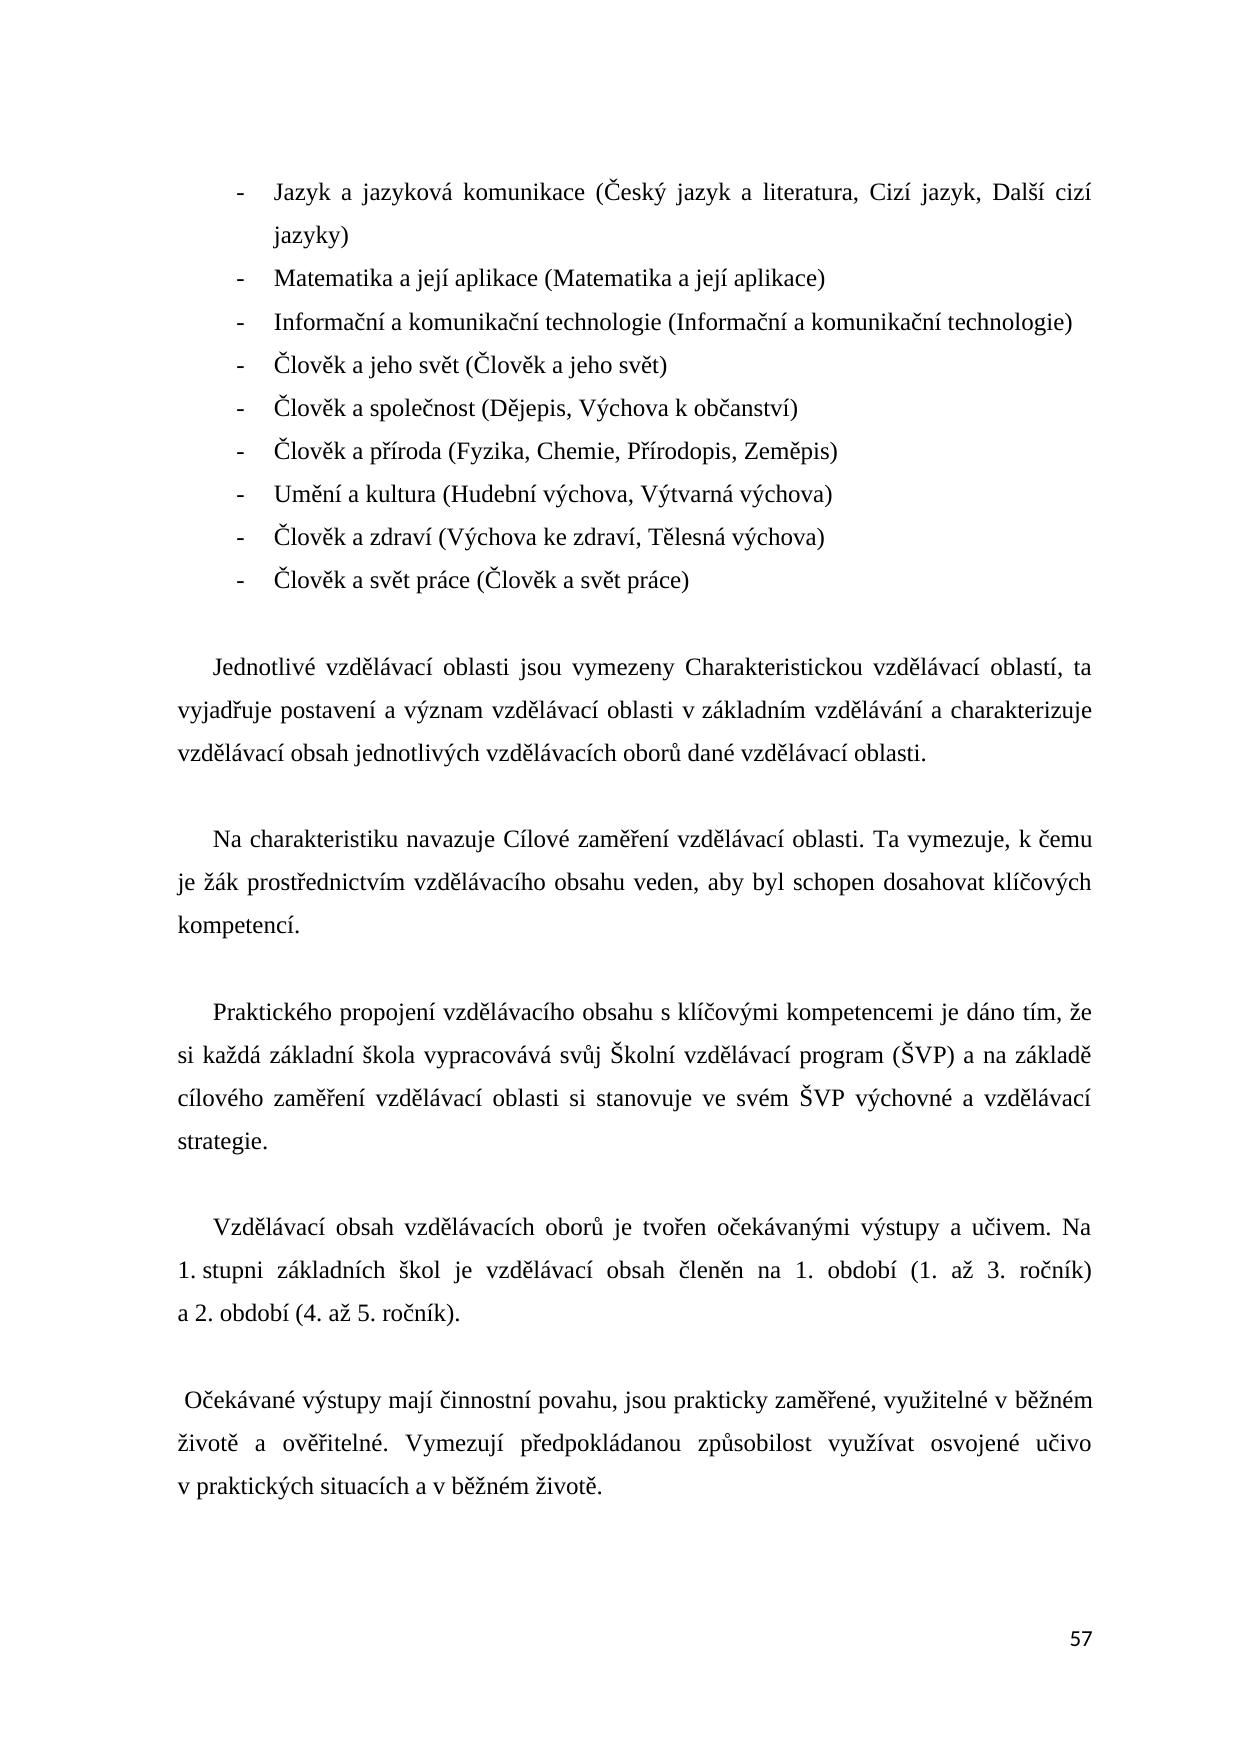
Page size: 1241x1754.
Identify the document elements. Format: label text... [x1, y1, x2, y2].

list Člověk a jeho svět (Člověk a jeho svět) [236, 350, 1092, 378]
list Informační a komunikační technologie (Informační a komunikační technologie) [236, 307, 1092, 335]
text Na charakteristiku navazuje Cílové zaměření vzdělávací oblasti. Ta vymezuje, k čemu je žák prostřednictvím vzdělávacího obsahu veden, aby byl schopen dosahovat klíčových kompetencí. [177, 824, 1092, 939]
list Člověk a společnost (Dějepis, Výchova k občanství) [236, 393, 1092, 422]
text Vzdělávací obsah vzdělávacích oborů je tvořen očekávanými výstupy a učivem. Na 1. stupni základních škol je vzdělávací obsah členěn na 1. období (1. až 3. ročník) a 2. období (4. až 5. ročník). [177, 1212, 1092, 1327]
list Matematika a její aplikace (Matematika a její aplikace) [236, 263, 1092, 292]
list Člověk a příroda (Fyzika, Chemie, Přírodopis, Zeměpis) [236, 436, 1092, 465]
list Člověk a svět práce (Člověk a svět práce) [236, 565, 1092, 594]
text Očekávané výstupy mají činnostní povahu, jsou prakticky zaměřené, využitelné v běžném životě a ověřitelné. Vymezují předpokládanou způsobilost využívat osvojené učivo v praktických situacích a v běžném životě. [177, 1385, 1092, 1500]
text Jednotlivé vzdělávací oblasti jsou vymezeny Charakteristickou vzdělávací oblastí, ta vyjadřuje postavení a význam vzdělávací oblasti v základním vzdělávání a charakterizuje vzdělávací obsah jednotlivých vzdělávacích oborů dané vzdělávací oblasti. [177, 652, 1092, 767]
text Praktického propojení vzdělávacího obsahu s klíčovými kompetencemi je dáno tím, že si každá základní škola vypracovává svůj Školní vzdělávací program (ŠVP) a na základě cílového zaměření vzdělávací oblasti si stanovuje ve svém ŠVP výchovné a vzdělávací strategie. [177, 997, 1092, 1155]
list Jazyk a jazyková komunikace (Český jazyk a literatura, Cizí jazyk, Další cizí jazyky) [236, 177, 1092, 249]
list Člověk a zdraví (Výchova ke zdraví, Tělesná výchova) [236, 522, 1092, 551]
list Umění a kultura (Hudební výchova, Výtvarná výchova) [236, 479, 1092, 508]
